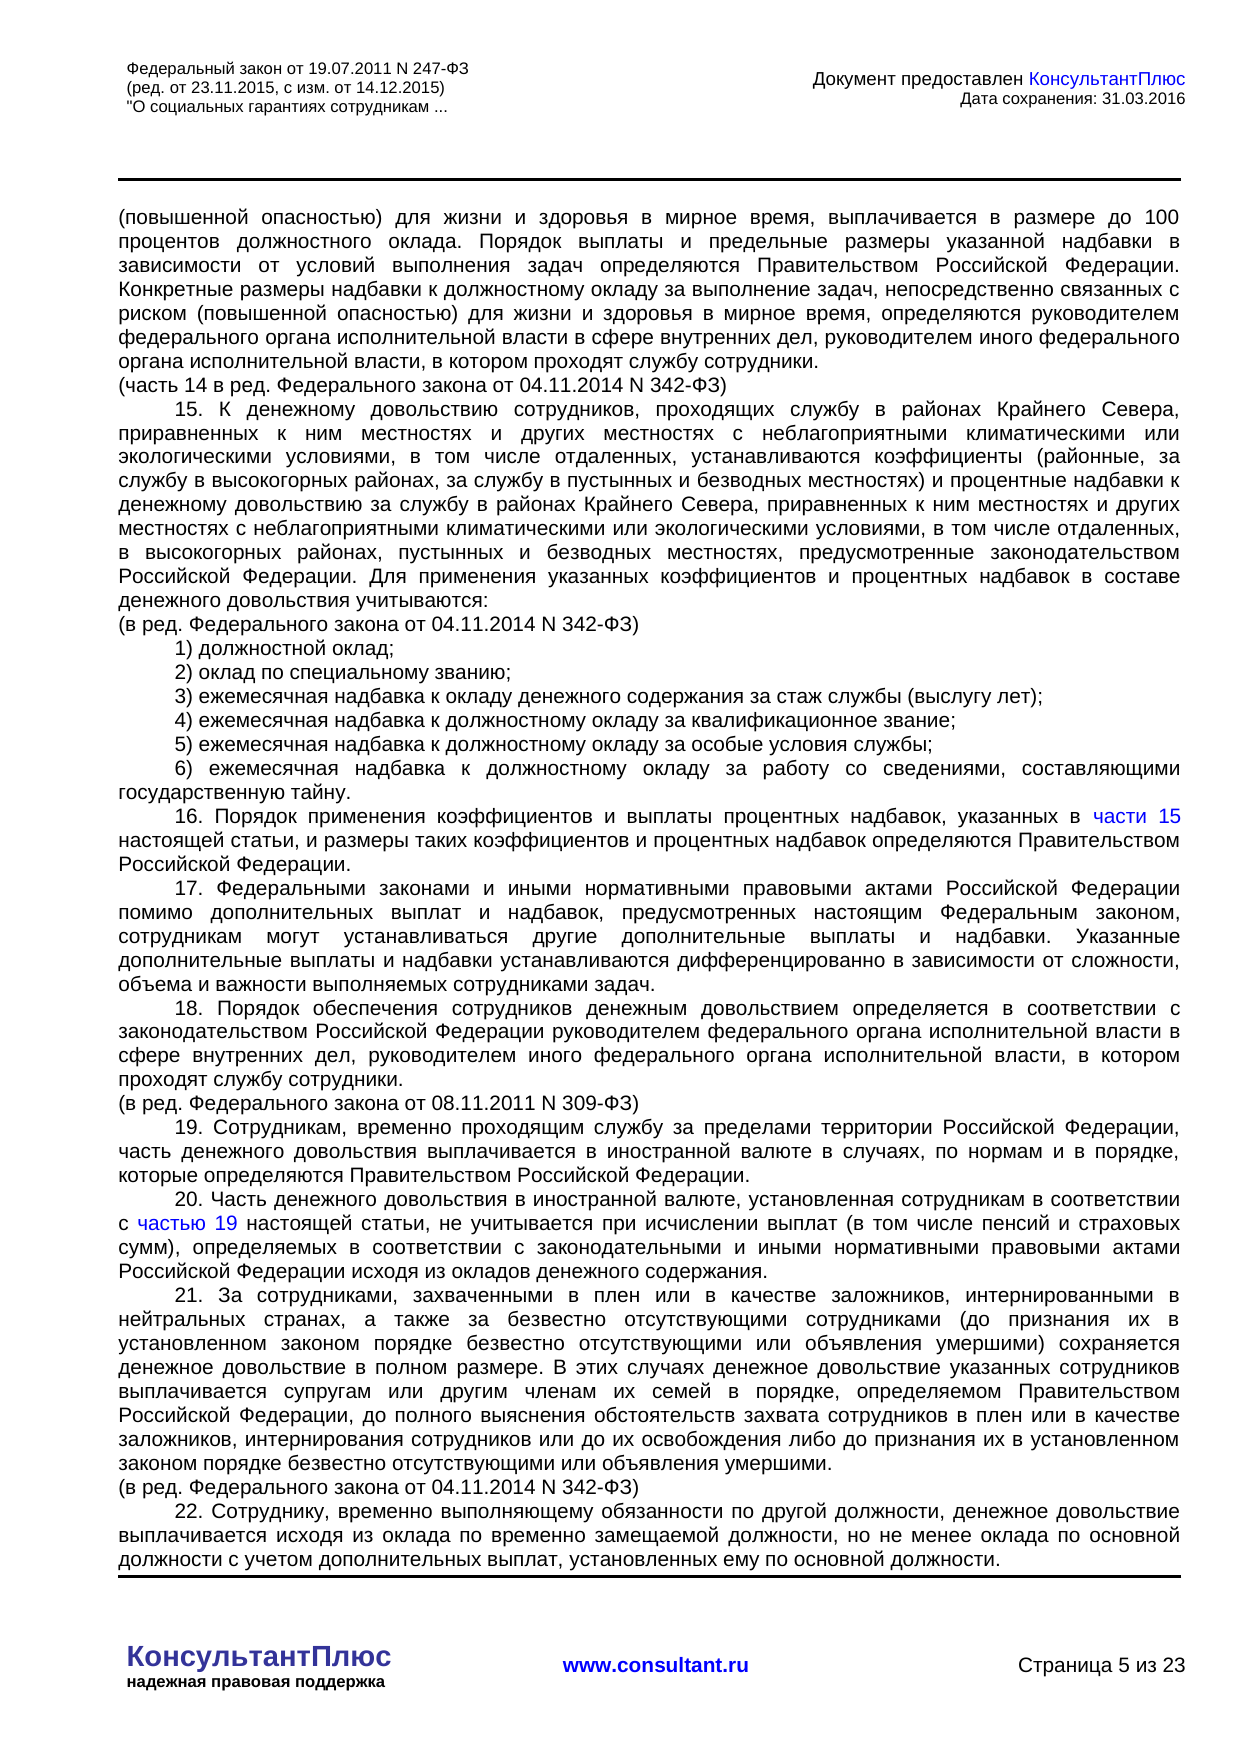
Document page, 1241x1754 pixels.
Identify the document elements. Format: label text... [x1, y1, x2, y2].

text 19. Сотрудникам, временно проходящим службу за пределами территории Российской Федерации, часть денежного довольствия выплачивается в иностранной валюте в случаях, по нормам и в порядке, которые определяются Правительством Российской Федерации. [118, 1115, 1181, 1187]
text 1) должностной оклад; [118, 636, 1181, 660]
text 2) оклад по специальному званию; [118, 660, 1181, 684]
text 17. Федеральными законами и иными нормативными правовыми актами Российской Федерации помимо дополнительных выплат и надбавок, предусмотренных настоящим Федеральным законом, сотрудникам могут устанавливаться другие дополнительные выплаты и надбавки. Указанные дополнительные выплаты и надбавки устанавливаются дифференцированно в зависимости от сложности, объема и важности выполняемых сотрудниками задач. [118, 876, 1181, 995]
text 16. Порядок применения коэффициентов и выплаты процентных надбавок, указанных в части 15 настоящей статьи, и размеры таких коэффициентов и процентных надбавок определяются Правительством Российской Федерации. [118, 804, 1181, 876]
text (в ред. Федерального закона от 04.11.2014 N 342-ФЗ) [118, 612, 1181, 636]
text (в ред. Федерального закона от 04.11.2014 N 342-ФЗ) [118, 1474, 1181, 1498]
text 15. К денежному довольствию сотрудников, проходящих службу в районах Крайнего Севера, приравненных к ним местностях и других местностях с неблагоприятными климатическими или экологическими условиями, в том числе отдаленных, устанавливаются коэффициенты (районные, за службу в высокогорных районах, за службу в пустынных и безводных местностях) и процентные надбавки к денежному довольствию за службу в районах Крайнего Севера, приравненных к ним местностях и других местностях с неблагоприятными климатическими или экологическими условиями, в том числе отдаленных, в высокогорных районах, пустынных и безводных местностях, предусмотренные законодательством Российской Федерации. Для применения указанных коэффициентов и процентных надбавок в составе денежного довольствия учитываются: [118, 396, 1181, 612]
text 3) ежемесячная надбавка к окладу денежного содержания за стаж службы (выслугу лет); [118, 684, 1181, 708]
text (часть 14 в ред. Федерального закона от 04.11.2014 N 342-ФЗ) [118, 372, 1181, 396]
text 20. Часть денежного довольствия в иностранной валюте, установленная сотрудникам в соответствии с частью 19 настоящей статьи, не учитывается при исчислении выплат (в том числе пенсий и страховых сумм), определяемых в соответствии с законодательными и иными нормативными правовыми актами Российской Федерации исходя из окладов денежного содержания. [118, 1187, 1181, 1283]
text 22. Сотруднику, временно выполняющему обязанности по другой должности, денежное довольствие выплачивается исходя из оклада по временно замещаемой должности, но не менее оклада по основной должности с учетом дополнительных выплат, установленных ему по основной должности. [118, 1498, 1181, 1570]
text (в ред. Федерального закона от 08.11.2011 N 309-ФЗ) [118, 1091, 1181, 1115]
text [118, 205, 1181, 372]
text 4) ежемесячная надбавка к должностному окладу за квалификационное звание; [118, 708, 1181, 732]
text 5) ежемесячная надбавка к должностному окладу за особые условия службы; [118, 732, 1181, 756]
text 6) ежемесячная надбавка к должностному окладу за работу со сведениями, составляющими государственную тайну. [118, 756, 1181, 804]
text 21. За сотрудниками, захваченными в плен или в качестве заложников, интернированными в нейтральных странах, а также за безвестно отсутствующими сотрудниками (до признания их в установленном законом порядке безвестно отсутствующими или объявления умершими) сохраняется денежное довольствие в полном размере. В этих случаях денежное довольствие указанных сотрудников выплачивается супругам или другим членам их семей в порядке, определяемом Правительством Российской Федерации, до полного выяснения обстоятельств захвата сотрудников в плен или в качестве заложников, интернирования сотрудников или до их освобождения либо до признания их в установленном законом порядке безвестно отсутствующими или объявления умершими. [118, 1283, 1181, 1474]
text 18. Порядок обеспечения сотрудников денежным довольствием определяется в соответствии с законодательством Российской Федерации руководителем федерального органа исполнительной власти в сфере внутренних дел, руководителем иного федерального органа исполнительной власти, в котором проходят службу сотрудники. [118, 995, 1181, 1091]
